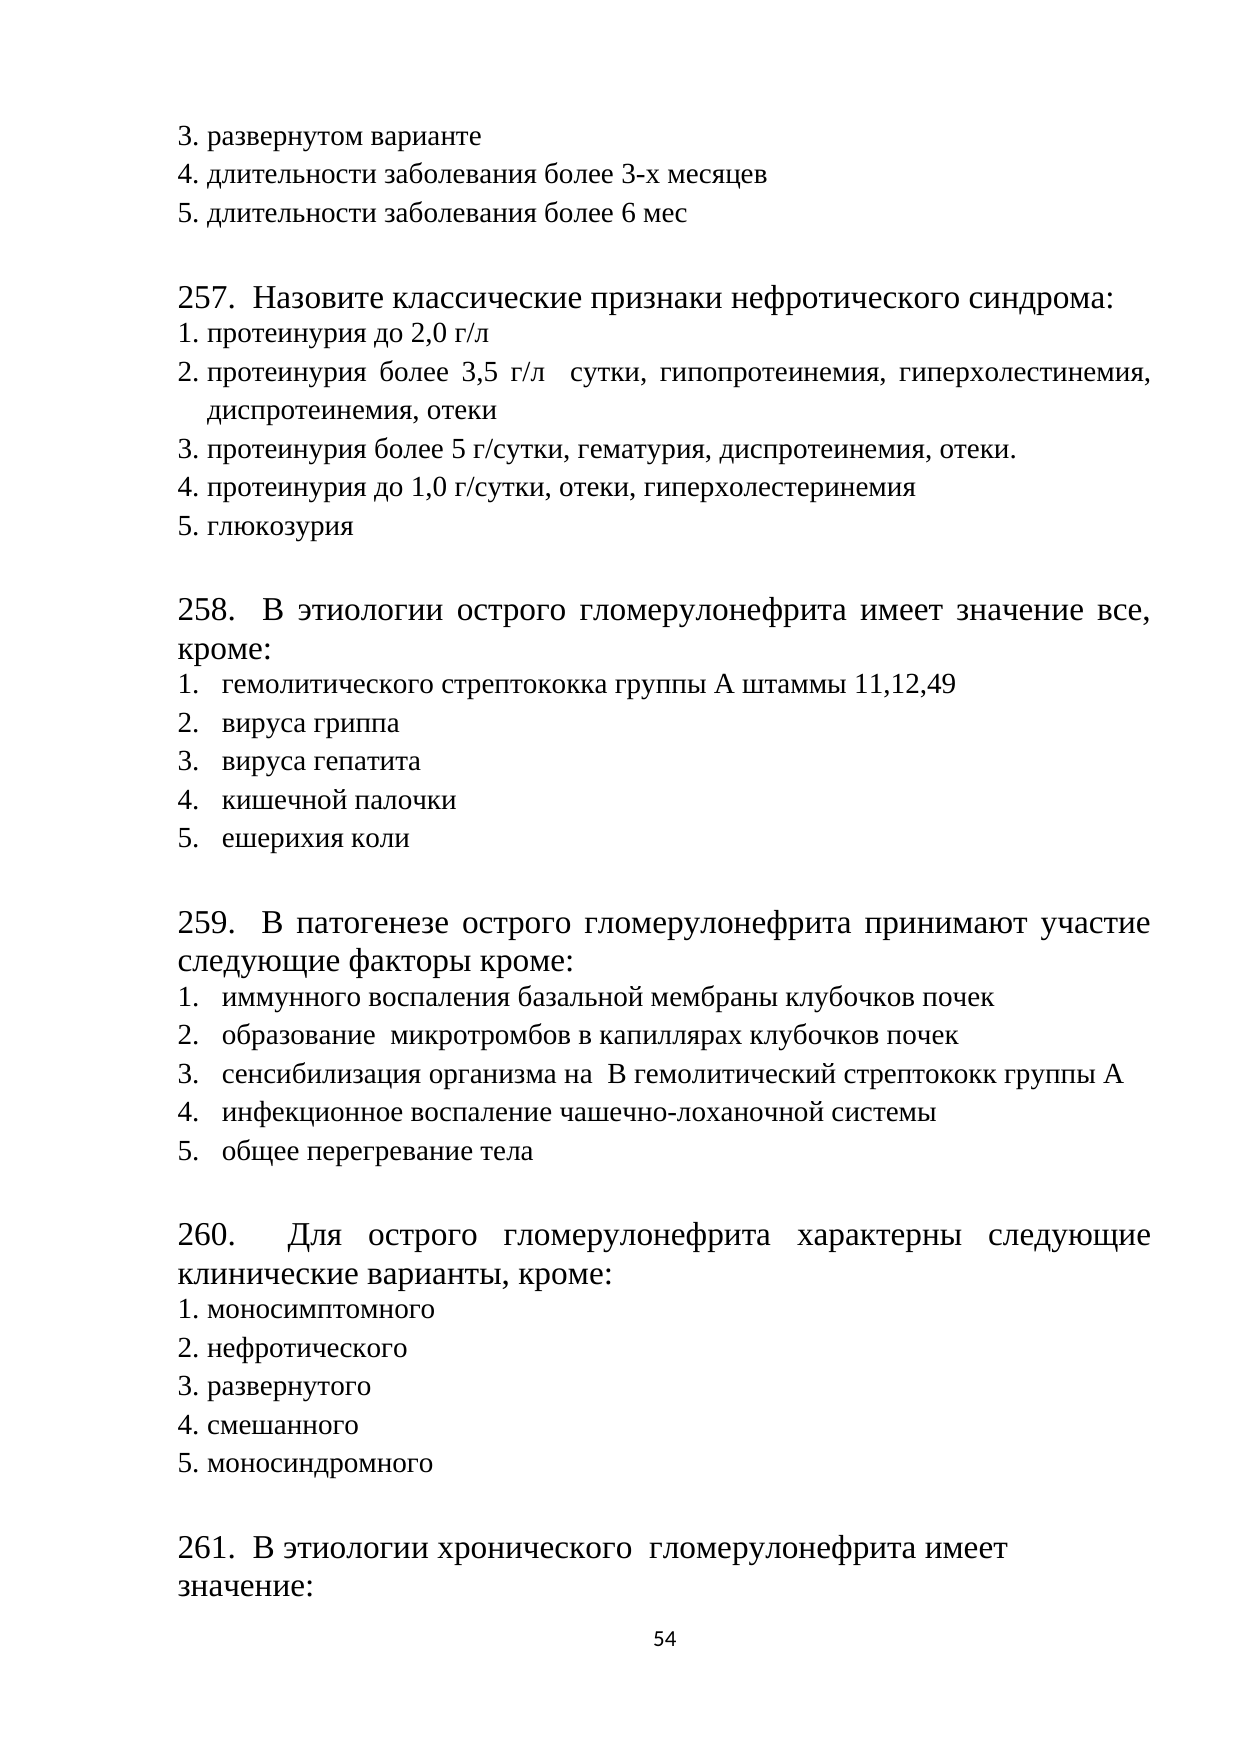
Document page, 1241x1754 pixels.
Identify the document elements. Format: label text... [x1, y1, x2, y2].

list вируса гепатита [177, 743, 1152, 777]
list развернутом варианте [177, 118, 1152, 152]
list сенсибилизация организма на В гемолитический стрептококк группы А [177, 1056, 1152, 1089]
list моносиндромного [177, 1445, 1152, 1479]
list кишечной палочки [177, 782, 1152, 815]
list инфекционное воспаление чашечно-лоханочной системы [177, 1094, 1152, 1128]
list смешанного [177, 1407, 1152, 1440]
text 259. В патогенезе острого гломерулонефрита принимают участие следующие факторы кроме: [177, 902, 1152, 979]
list моносимптомного [177, 1291, 1152, 1325]
text 257. Назовите классические признаки нефротического синдрома: [177, 277, 1152, 315]
list длительности заболевания более 3-х месяцев [177, 157, 1152, 190]
list протеинурия до 1,0 г/сутки, отеки, гиперхолестеринемия [177, 469, 1152, 503]
list ешерихия коли [177, 820, 1152, 854]
text 258. В этиологии острого гломерулонефрита имеет значение все, кроме: [177, 589, 1152, 666]
text 261. В этиологии хронического гломерулонефрита имеет значение: [177, 1527, 1152, 1604]
list протеинурия более 3,5 г/л сутки, гипопротеинемия, гиперхолестинемия, диспротеинемия, отеки [177, 354, 1152, 426]
list протеинурия до 2,0 г/л [177, 315, 1152, 349]
list образование микротромбов в капиллярах клубочков почек [177, 1017, 1152, 1051]
text 260. Для острого гломерулонефрита характерны следующие клинические варианты, кроме: [177, 1214, 1152, 1291]
list протеинурия более 5 г/сутки, гематурия, диспротеинемия, отеки. [177, 431, 1152, 464]
list развернутого [177, 1368, 1152, 1402]
list гемолитического стрептококка группы А штаммы 11,12,49 [177, 666, 1152, 700]
list нефротического [177, 1330, 1152, 1363]
list иммунного воспаления базальной мембраны клубочков почек [177, 979, 1152, 1012]
list длительности заболевания более 6 мес [177, 195, 1152, 229]
list глюкозурия [177, 508, 1152, 541]
list вируса гриппа [177, 705, 1152, 738]
list общее перегревание тела [177, 1133, 1152, 1166]
